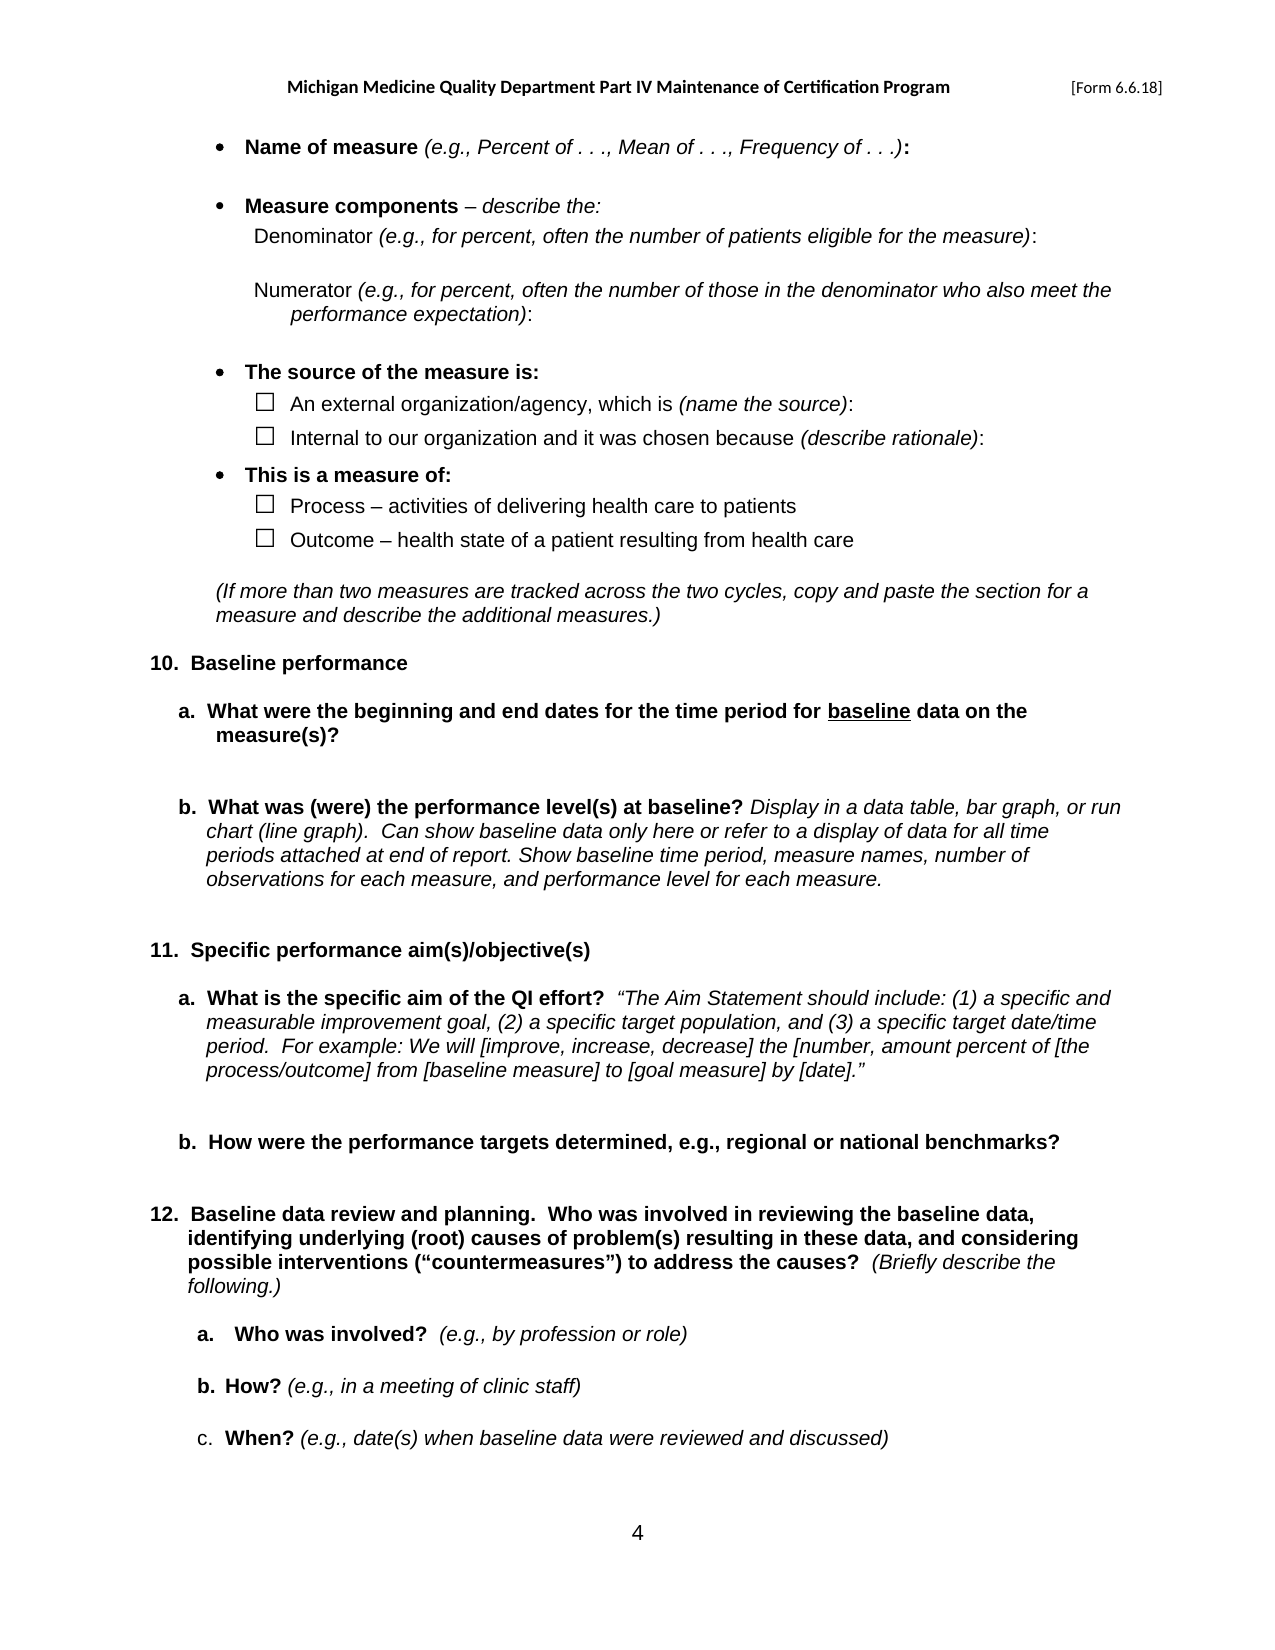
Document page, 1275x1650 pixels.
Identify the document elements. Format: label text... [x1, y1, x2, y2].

text Outcome – health state of a patient resulting from health care [253, 521, 1125, 555]
list Who was involved? (e.g., by profession or role) [197, 1322, 1125, 1346]
list The source of the measure is: [216, 360, 1125, 384]
list Name of measure (e.g., Percent of . . ., Mean of . . ., Frequency of . . .): [216, 135, 1125, 159]
text b. How were the performance targets determined, e.g., regional or national benchmarks? [178, 1130, 1125, 1154]
list How? (e.g., in a meeting of clinic staff) [197, 1374, 1125, 1398]
list Measure components – describe the: [216, 193, 1125, 217]
list Numerator (e.g., for percent, often the number of those in the denominator who also meet the performance expectation): [253, 278, 1125, 326]
text An external organization/agency, which is (name the source): [253, 384, 1125, 418]
text a. What were the beginning and end dates for the time period for baseline data on the measure(s)? [178, 699, 1125, 747]
list This is a measure of: [216, 463, 1125, 487]
list Denominator (e.g., for percent, often the number of patients eligible for the measure): [253, 224, 1125, 248]
text 11. Specific performance aim(s)/objective(s) [150, 938, 1125, 962]
text Process – activities of delivering health care to patients [253, 487, 1125, 521]
list When? (e.g., date(s) when baseline data were reviewed and discussed) [197, 1426, 1125, 1449]
text 10. Baseline performance [150, 651, 1125, 675]
text 12. Baseline data review and planning. Who was involved in reviewing the baseline data, identifying underlying (root) causes of problem(s) resulting in these data, and considering possible interventions (“countermeasures”) to address the causes? (Briefly describe the following.) [150, 1202, 1125, 1298]
text b. What was (were) the performance level(s) at baseline? Display in a data table, bar graph, or run chart (line graph). Can show baseline data only here or refer to a display of data for all time periods attached at end of report. Show baseline time period, measure names, number of observations for each measure, and performance level for each measure. [178, 794, 1125, 890]
text (If more than two measures are tracked across the two cycles, copy and paste the section for a measure and describe the additional measures.) [216, 579, 1125, 627]
text a. What is the specific aim of the QI effort? “The Aim Statement should include: (1) a specific and measurable improvement goal, (2) a specific target population, and (3) a specific target date/time period. For example: We will [improve, increase, decrease] the [number, amount percent of [the process/outcome] from [baseline measure] to [goal measure] by [date].” [178, 986, 1125, 1082]
text Internal to our organization and it was chosen because (describe rationale): [253, 418, 1125, 452]
